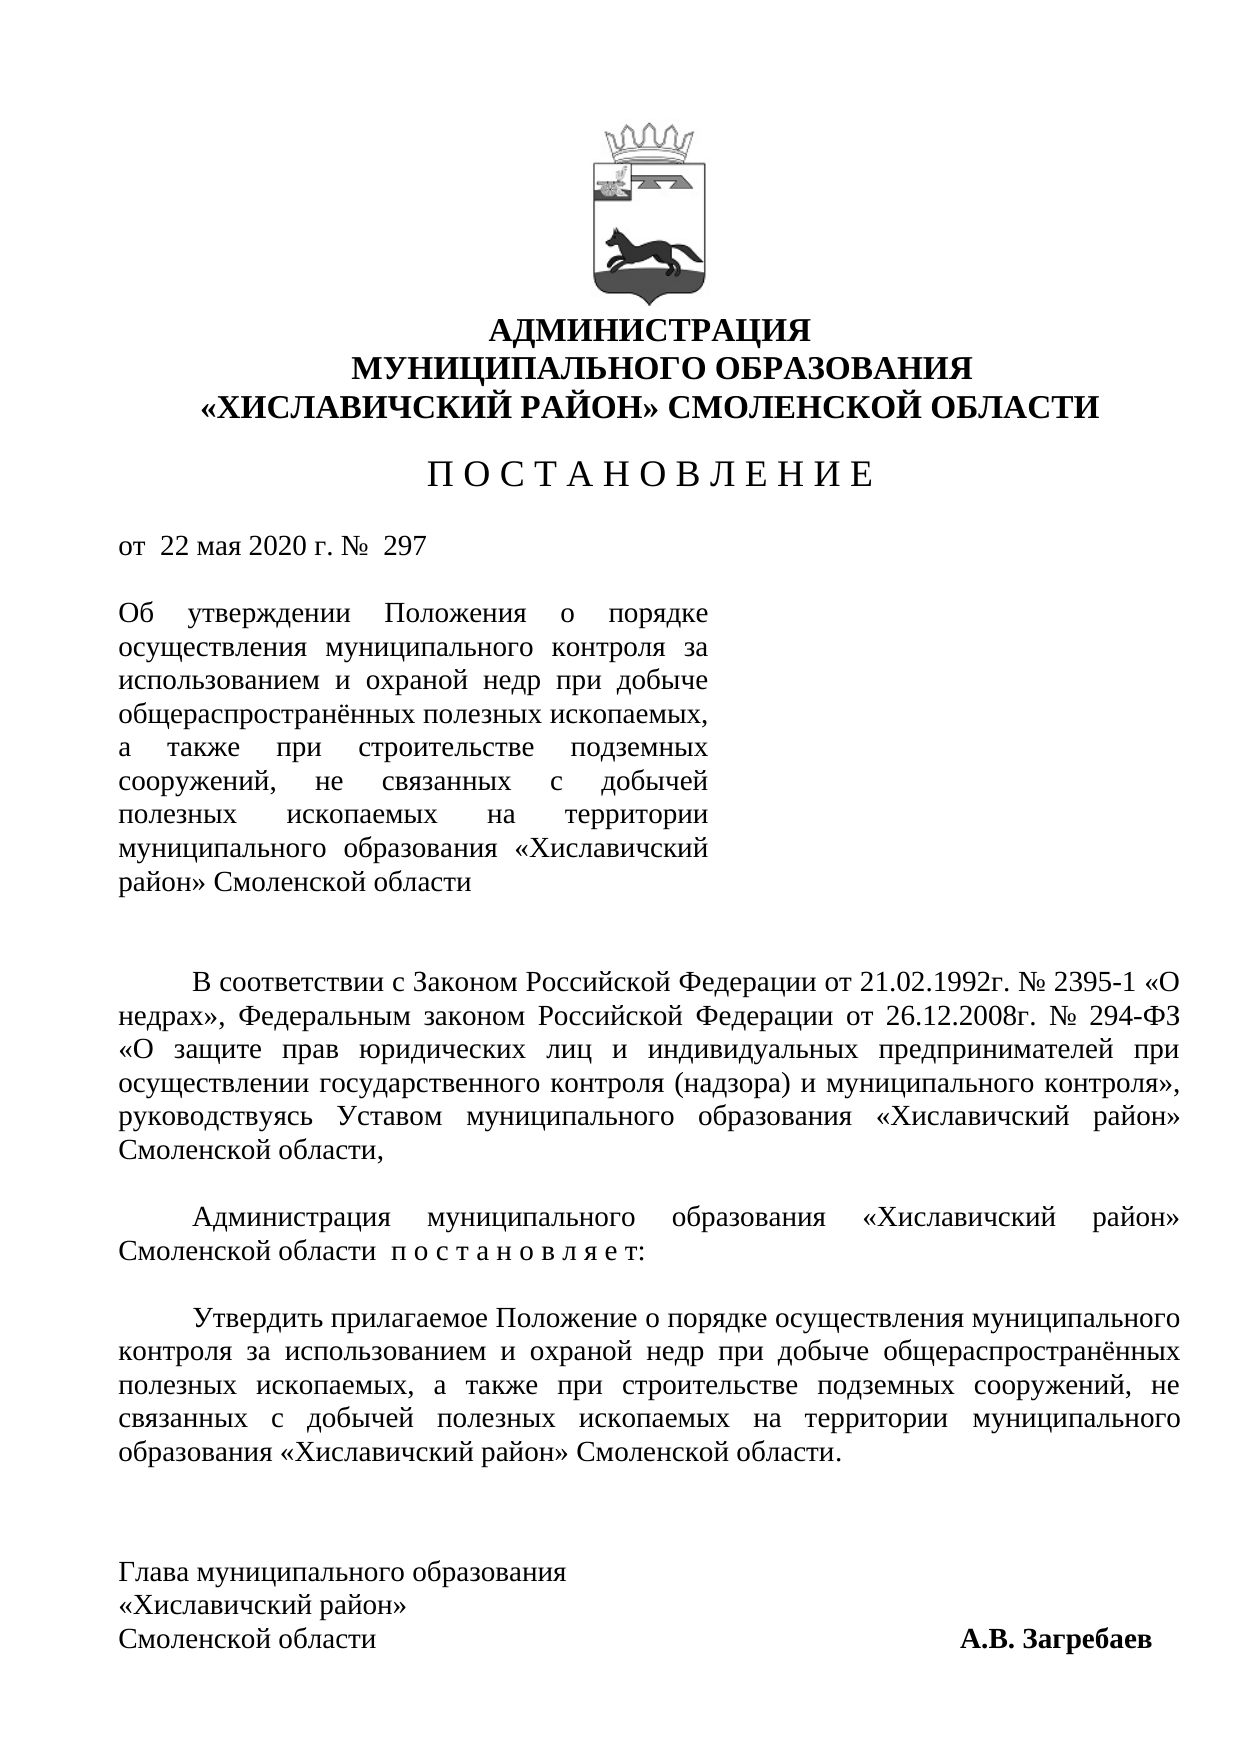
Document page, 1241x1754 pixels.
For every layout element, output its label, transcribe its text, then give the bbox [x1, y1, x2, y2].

text «Хиславичский район» [118, 1587, 1181, 1621]
text от 22 мая 2020 г. № 297 [118, 528, 597, 562]
text Смоленской области А.В. Загребаев [118, 1621, 1181, 1654]
text Об утверждении Положения о порядке осуществления муниципального контроля за использованием и охраной недр при добыче общераспространённых полезных ископаемых, а также при строительстве подземных сооружений, не связанных с добычей полезных ископаемых на территории муниципального образования «Хиславичский район» Смоленской области [118, 595, 709, 897]
text Администрация муниципального образования «Хиславичский район» Смоленской области п о с т а н о в л я е т: [118, 1199, 1181, 1266]
subtitle АДМИНИСТРАЦИЯ [118, 310, 1181, 349]
text Глава муниципального образования [118, 1554, 1181, 1587]
text «ХИСЛАВИЧСКИЙ РАЙОН» СМОЛЕНСКОЙ ОБЛАСТИ [118, 387, 1181, 425]
subtitle МУНИЦИПАЛЬНОГО ОБРАЗОВАНИЯ [118, 349, 1181, 387]
text В соответствии с Законом Российской Федерации от 21.02.1992г. № 2395-1 «О недрах», Федеральным законом Российской Федерации от 26.12.2008г. № 294-ФЗ «О защите прав юридических лиц и индивидуальных предпринимателей при осуществлении государственного контроля (надзора) и муниципального контроля», руководствуясь Уставом муниципального образования «Хиславичский район» Смоленской области, [118, 964, 1181, 1166]
subtitle П О С Т А Н О В Л Е Н И Е [118, 452, 1181, 495]
text Утвердить прилагаемое Положение о порядке осуществления муниципального контроля за использованием и охраной недр при добыче общераспространённых полезных ископаемых, а также при строительстве подземных сооружений, не связанных с добычей полезных ископаемых на территории муниципального образования «Хиславичский район» Смоленской области. [118, 1300, 1181, 1467]
picture [581, 118, 718, 311]
